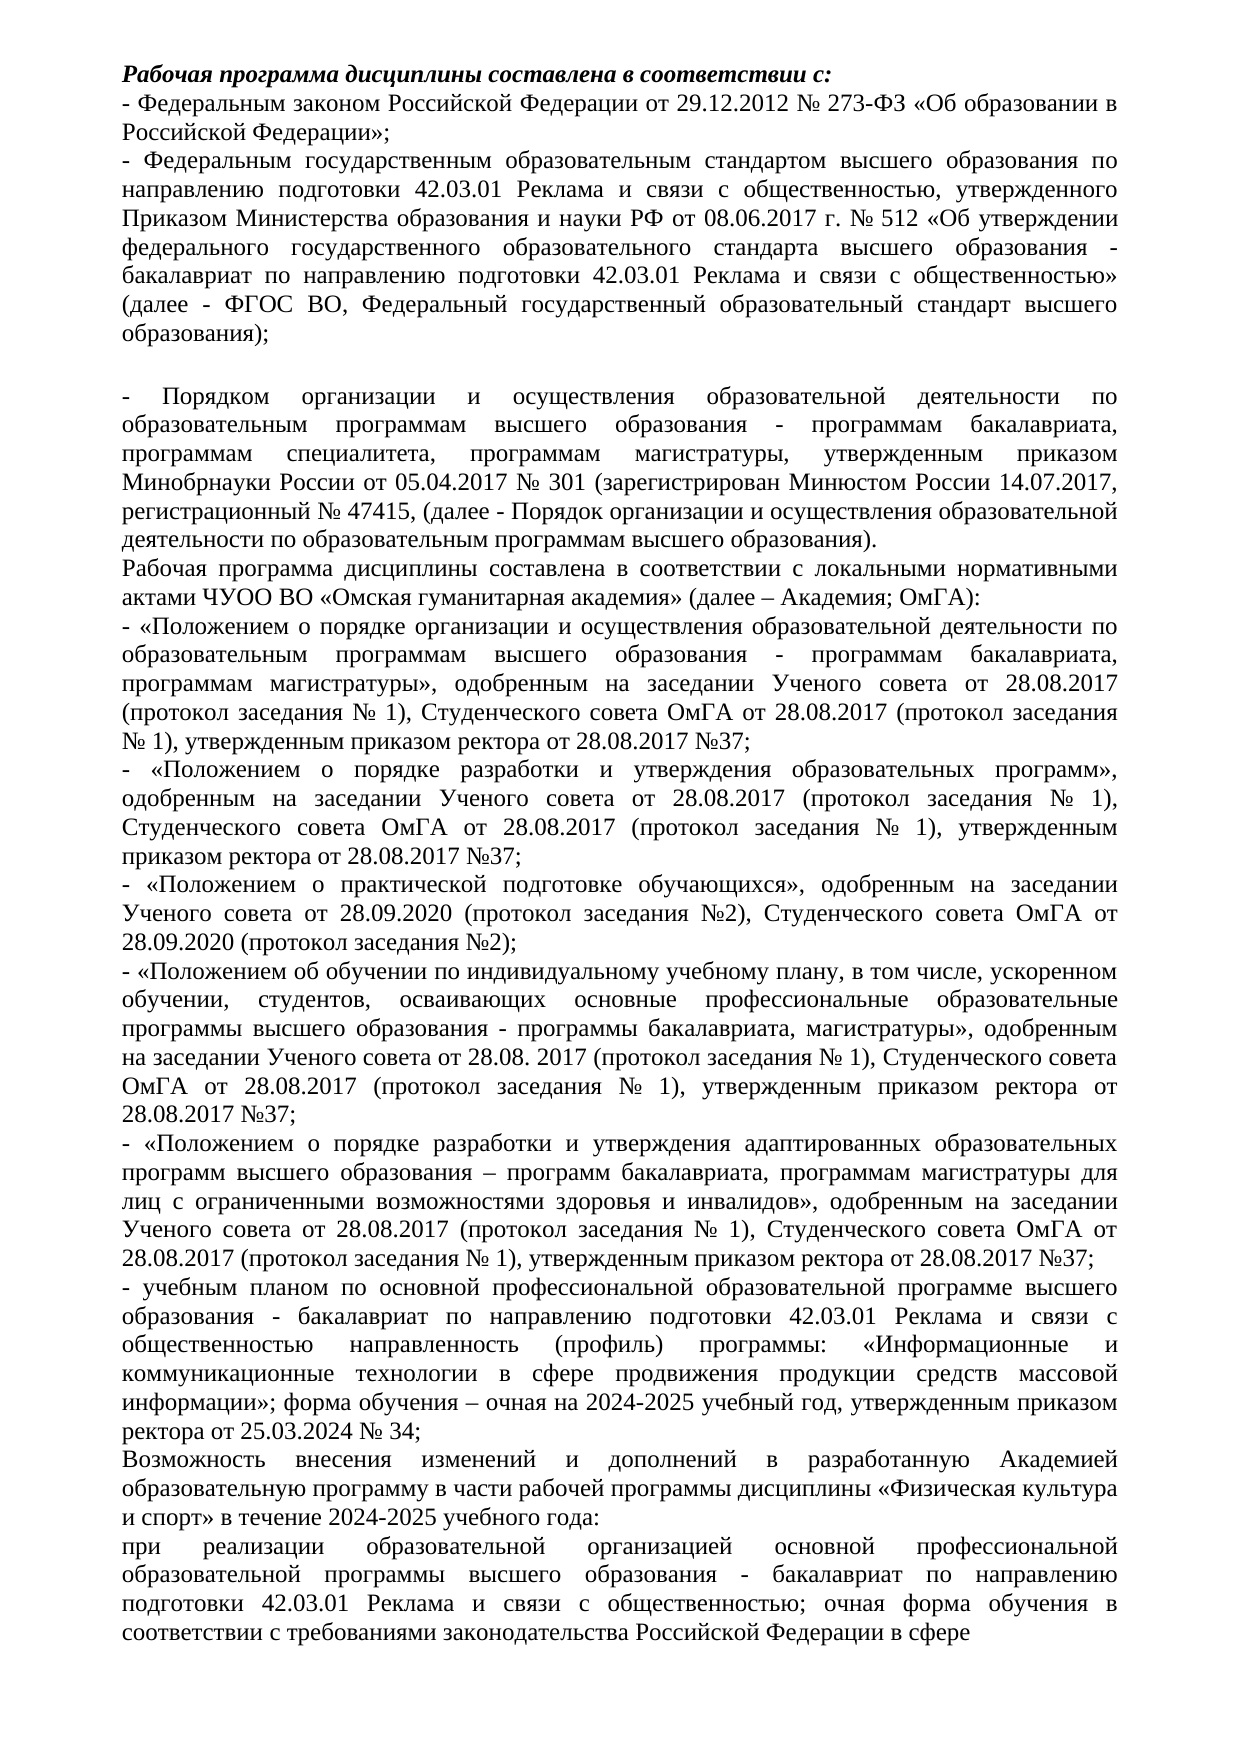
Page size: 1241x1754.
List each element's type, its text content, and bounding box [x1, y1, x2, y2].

table_header Рабочая программа дисциплины составлена в соответствии с: [118, 59, 1122, 88]
table_cell - Федеральным законом Российской Федерации от 29.12.2012 № 273-ФЗ «Об образовании в Российской Федерации»; - Федеральным государственным образовательным стандартом высшего образования по направлению подготовки 42.03.01 Реклама и связи с общественностью, утвержденного Приказом Министерства образования и науки РФ от 08.06.2017 г. № 512 «Об утверждении федерального государственного образовательного стандарта высшего образования - бакалавриат по направлению подготовки 42.03.01 Реклама и связи с общественностью» (далее - ФГОС ВО, Федеральный государственный образовательный стандарт высшего образования); - Порядком организации и осуществления образовательной деятельности по образовательным программам высшего образования - программам бакалавриата, программам специалитета, программам магистратуры, утвержденным приказом Минобрнауки России от 05.04.2017 № 301 (зарегистрирован Минюстом России 14.07.2017, регистрационный № 47415, (далее - Порядок организации и осуществления образовательной деятельности по образовательным программам высшего образования). Рабочая программа дисциплины составлена в соответствии с локальными нормативными актами ЧУОО ВО «Омская гуманитарная академия» (далее – Академия; ОмГА): - «Положением о порядке организации и осуществления образовательной деятельности по образовательным программам высшего образования - программам бакалавриата, программам магистратуры», одобренным на заседании Ученого совета от 28.08.2017 (протокол заседания № 1), Студенческого совета ОмГА от 28.08.2017 (протокол заседания № 1), утвержденным приказом ректора от 28.08.2017 №37; - «Положением о порядке разработки и утверждения образовательных программ», одобренным на заседании Ученого совета от 28.08.2017 (протокол заседания № 1), Студенческого совета ОмГА от 28.08.2017 (протокол заседания № 1), утвержденным приказом ректора от 28.08.2017 №37; - «Положением о практической подготовке обучающихся», одобренным на заседании Ученого совета от 28.09.2020 (протокол заседания №2), Студенческого совета ОмГА от 28.09.2020 (протокол заседания №2); - «Положением об обучении по индивидуальному учебному плану, в том числе, ускоренном обучении, студентов, осваивающих основные профессиональные образовательные программы высшего образования - программы бакалавриата, магистратуры», одобренным на заседании Ученого совета от 28.08. 2017 (протокол заседания № 1), Студенческого совета ОмГА от 28.08.2017 (протокол заседания № 1), утвержденным приказом ректора от 28.08.2017 №37; - «Положением о порядке разработки и утверждения адаптированных образовательных программ высшего образования – программ бакалавриата, программам магистратуры для лиц с ограниченными возможностями здоровья и инвалидов», одобренным на заседании Ученого совета от 28.08.2017 (протокол заседания № 1), Студенческого совета ОмГА от 28.08.2017 (протокол заседания № 1), утвержденным приказом ректора от 28.08.2017 №37; - учебным планом по основной профессиональной образовательной программе высшего образования - бакалавриат по направлению подготовки 42.03.01 Реклама и связи с общественностью направленность (профиль) программы: «Информационные и коммуникационные технологии в сфере продвижения продукции средств массовой информации»; форма обучения – очная на 2024-2025 учебный год, утвержденным приказом ректора от 25.03.2024 № 34; Возможность внесения изменений и дополнений в разработанную Академией образовательную программу в части рабочей программы дисциплины «Физическая культура и спорт» в течение 2024-2025 учебного года: при реализации образовательной организацией основной профессиональной образовательной программы высшего образования - бакалавриат по направлению подготовки 42.03.01 Реклама и связи с общественностью; очная форма обучения в соответствии с требованиями законодательства Российской Федерации в сфере [118, 88, 1122, 1662]
